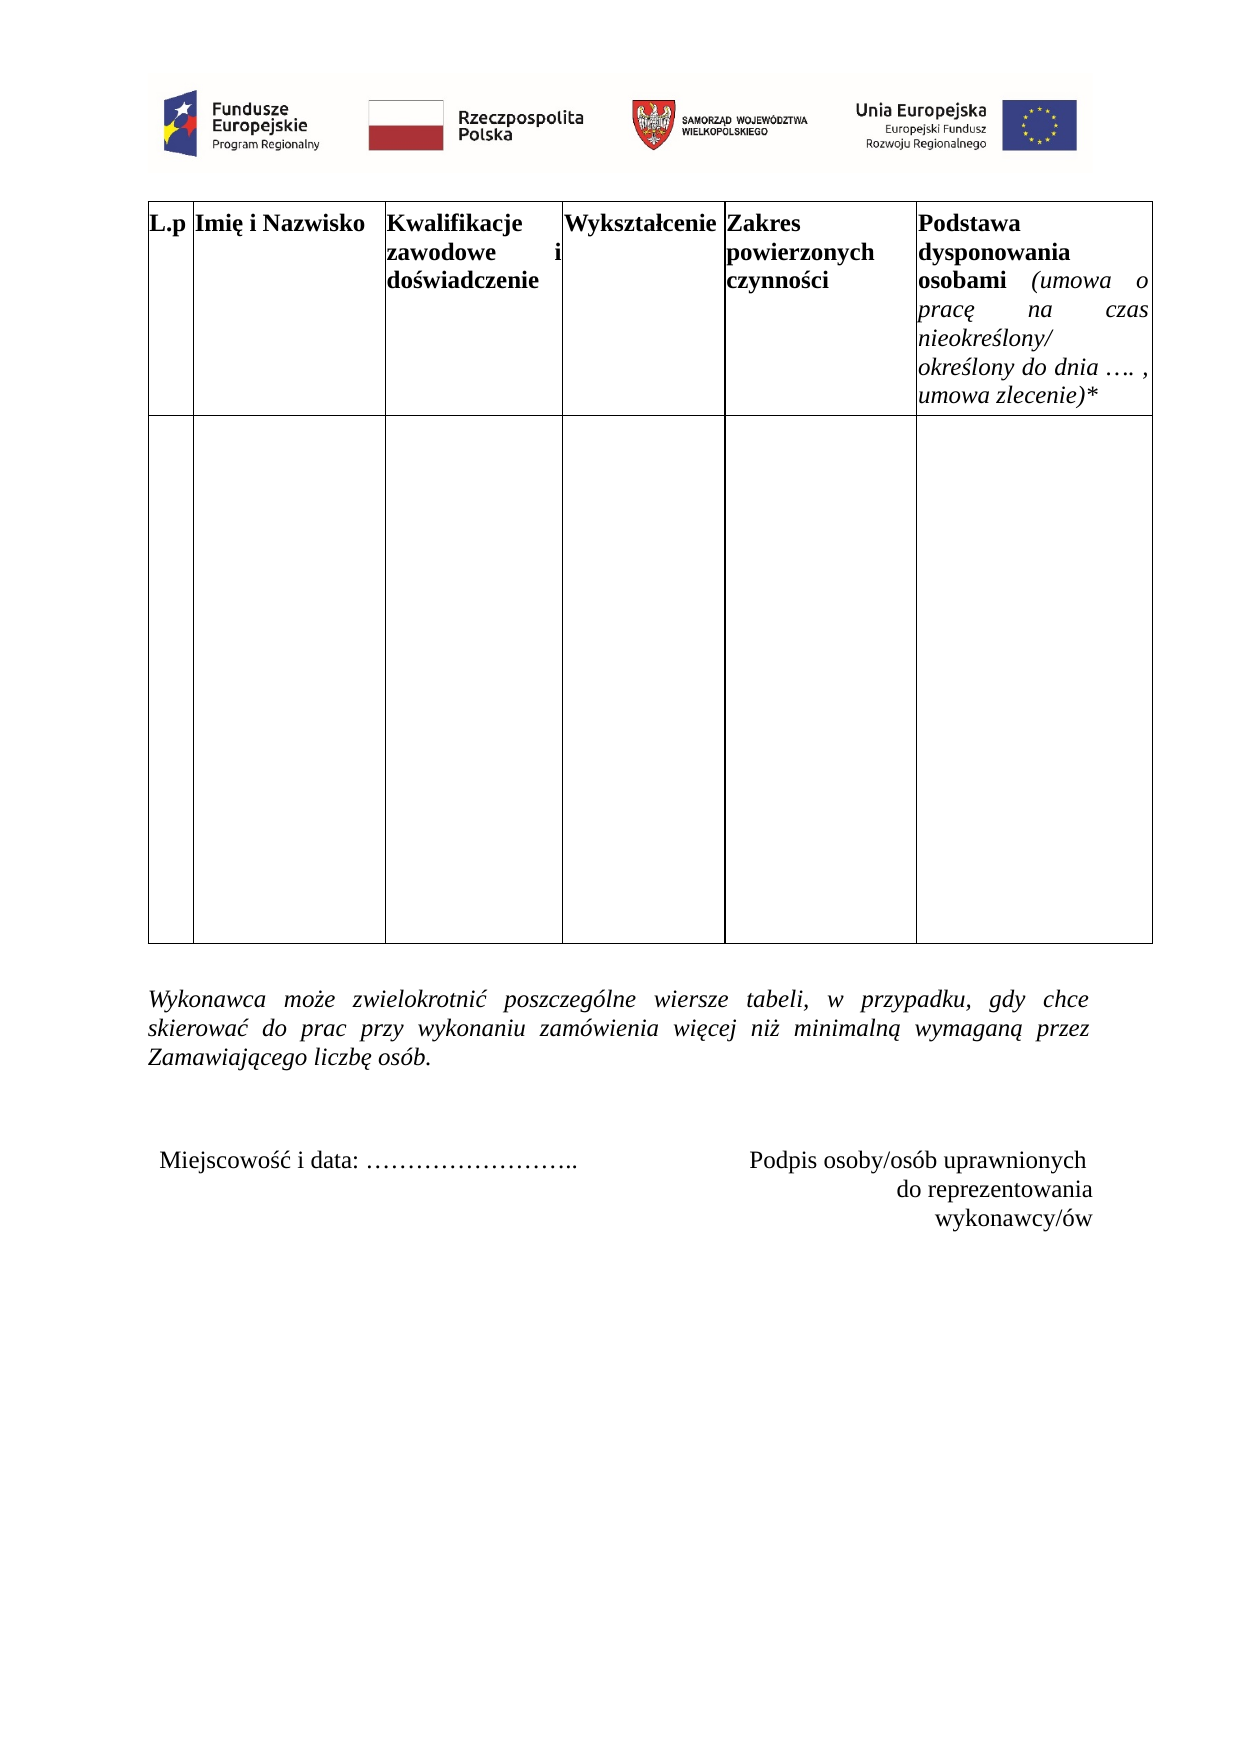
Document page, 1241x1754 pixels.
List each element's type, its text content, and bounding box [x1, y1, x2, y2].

table_header Kwalifikacje zawodowe i doświadczenie [386, 202, 562, 415]
table_cell [194, 416, 385, 942]
text Wykonawca może zwielokrotnić poszczególne wiersze tabeli, w przypadku, gdy chce skierować do prac przy wykonaniu zamówienia więcej niż minimalną wymaganą przez Zamawiającego liczbę osób. [148, 984, 1093, 1070]
table_header Imię i Nazwisko [194, 202, 385, 415]
table_header Podstawa dysponowania osobami (umowa o pracę na czas nieokreślony/ określony do dnia …. , umowa zlecenie)* [917, 202, 1152, 415]
table_cell [917, 416, 1152, 942]
picture [147, 73, 1093, 173]
table_cell [726, 416, 916, 942]
table_cell [149, 416, 193, 942]
table_cell [386, 416, 562, 942]
table_header Zakres powierzonych czynności [726, 202, 916, 415]
table_cell [563, 416, 724, 942]
table_header L.p [149, 202, 193, 415]
table_header Wykształcenie [563, 202, 724, 415]
text Miejscowość i data: …………………….. Podpis osoby/osób uprawnionych do reprezentowania wykonawcy/ów [148, 1146, 1093, 1232]
